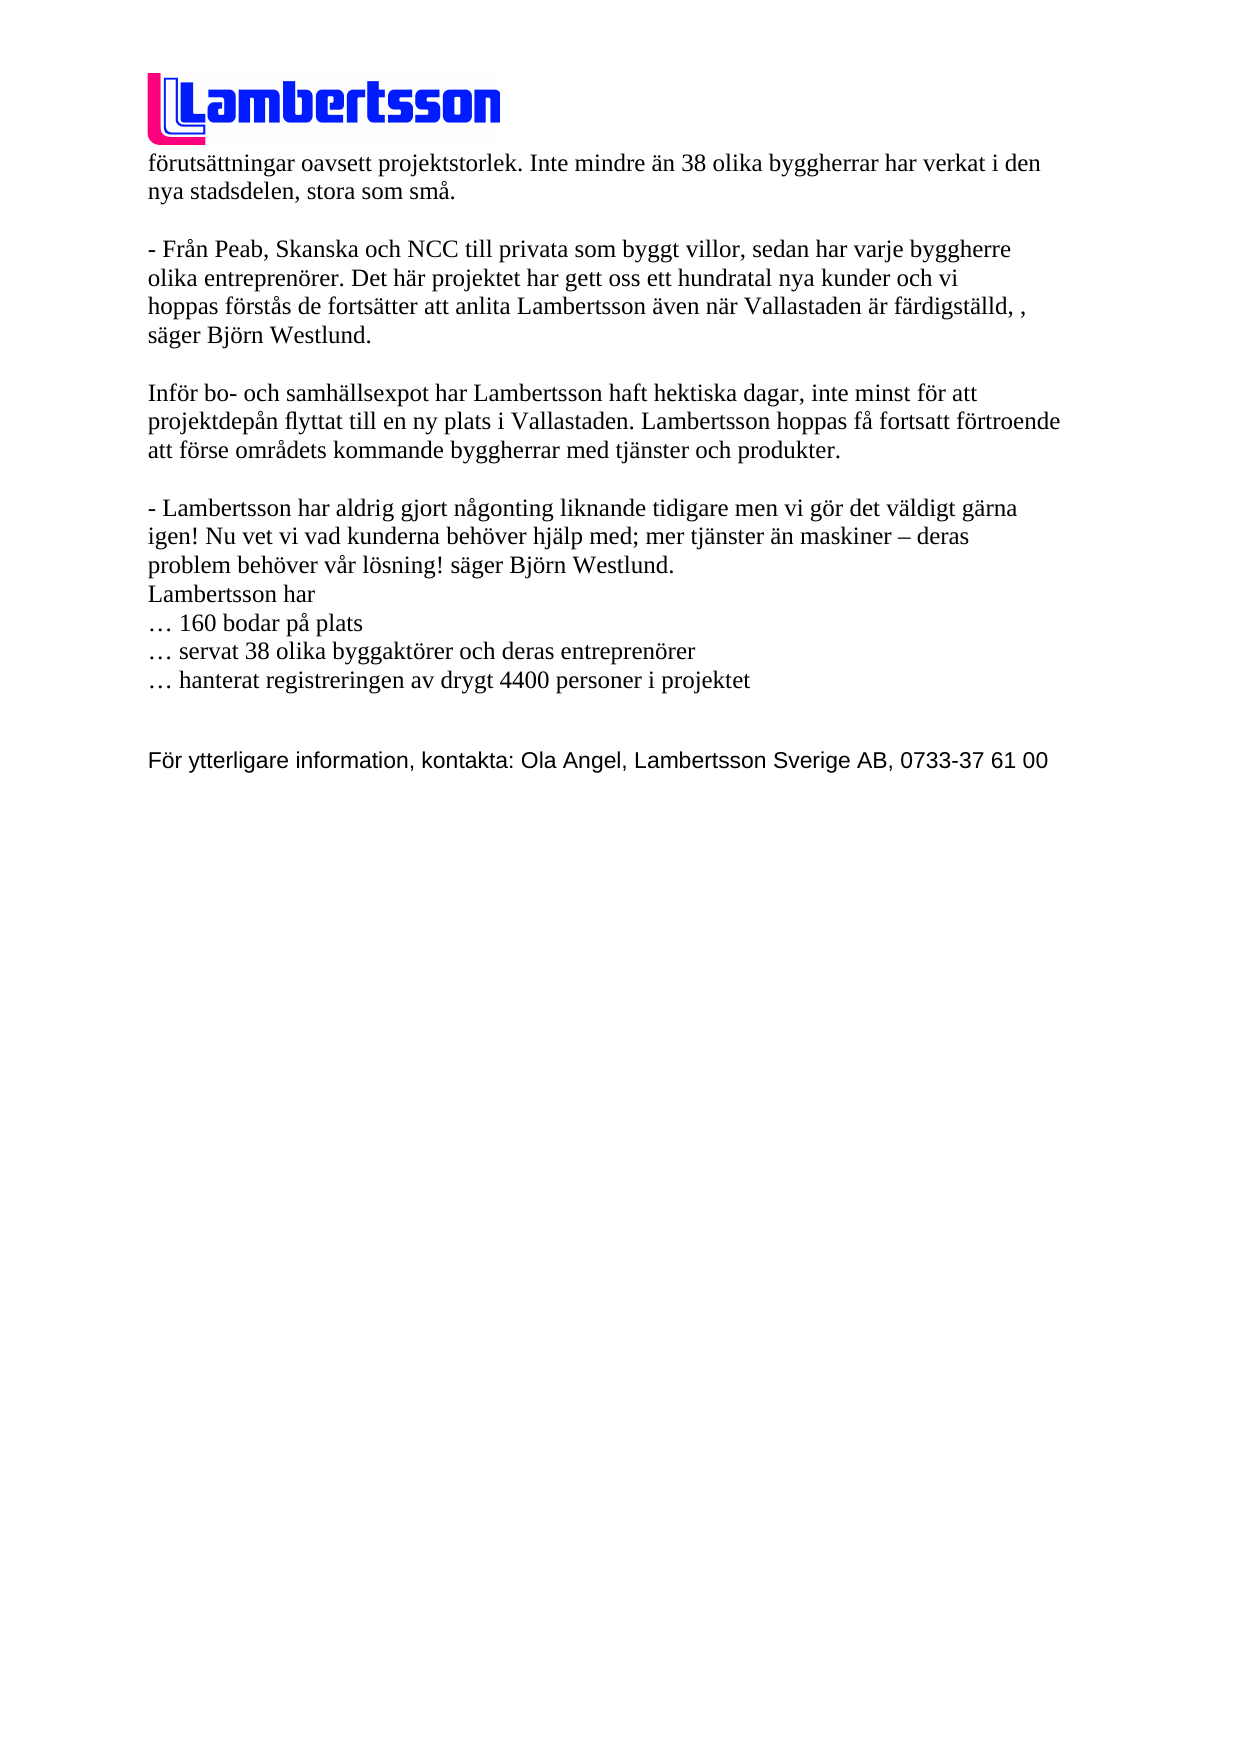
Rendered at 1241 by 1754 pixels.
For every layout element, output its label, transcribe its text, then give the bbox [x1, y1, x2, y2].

text Lambertsson har [148, 579, 1093, 608]
text … hanterat registreringen av drygt 4400 personer i projektet [148, 665, 1093, 694]
text - Från Peab, Skanska och NCC till privata som byggt villor, sedan har varje byggherre [148, 234, 1093, 263]
text För ytterligare information, kontakta: Ola Angel, Lambertsson Sverige AB, 0733-37 61 00 [148, 747, 1093, 773]
picture [147, 73, 500, 145]
text olika entreprenörer. Det här projektet har gett oss ett hundratal nya kunder och vi [148, 263, 1093, 291]
text att förse områdets kommande byggherrar med tjänster och produkter. [148, 435, 1093, 464]
text … 160 bodar på plats [148, 608, 1093, 636]
text nya stadsdelen, stora som små. [148, 176, 1093, 205]
text hoppas förstås de fortsätter att anlita Lambertsson även när Vallastaden är färdigställd, , [148, 291, 1093, 320]
text problem behöver vår lösning! säger Björn Westlund. [148, 550, 1093, 579]
text … servat 38 olika byggaktörer och deras entreprenörer [148, 636, 1093, 665]
text igen! Nu vet vi vad kunderna behöver hjälp med; mer tjänster än maskiner – deras [148, 521, 1093, 550]
text projektdepån ﬂyttat till en ny plats i Vallastaden. Lambertsson hoppas få fortsatt förtroende [148, 406, 1093, 435]
text säger Björn Westlund. [148, 320, 1093, 349]
text - Lambertsson har aldrig gjort någonting liknande tidigare men vi gör det väldigt gärna [148, 493, 1093, 521]
text förutsättningar oavsett projektstorlek. Inte mindre än 38 olika byggherrar har verkat i den [148, 148, 1093, 176]
text Inför bo- och samhällsexpot har Lambertsson haft hektiska dagar, inte minst för att [148, 378, 1093, 406]
